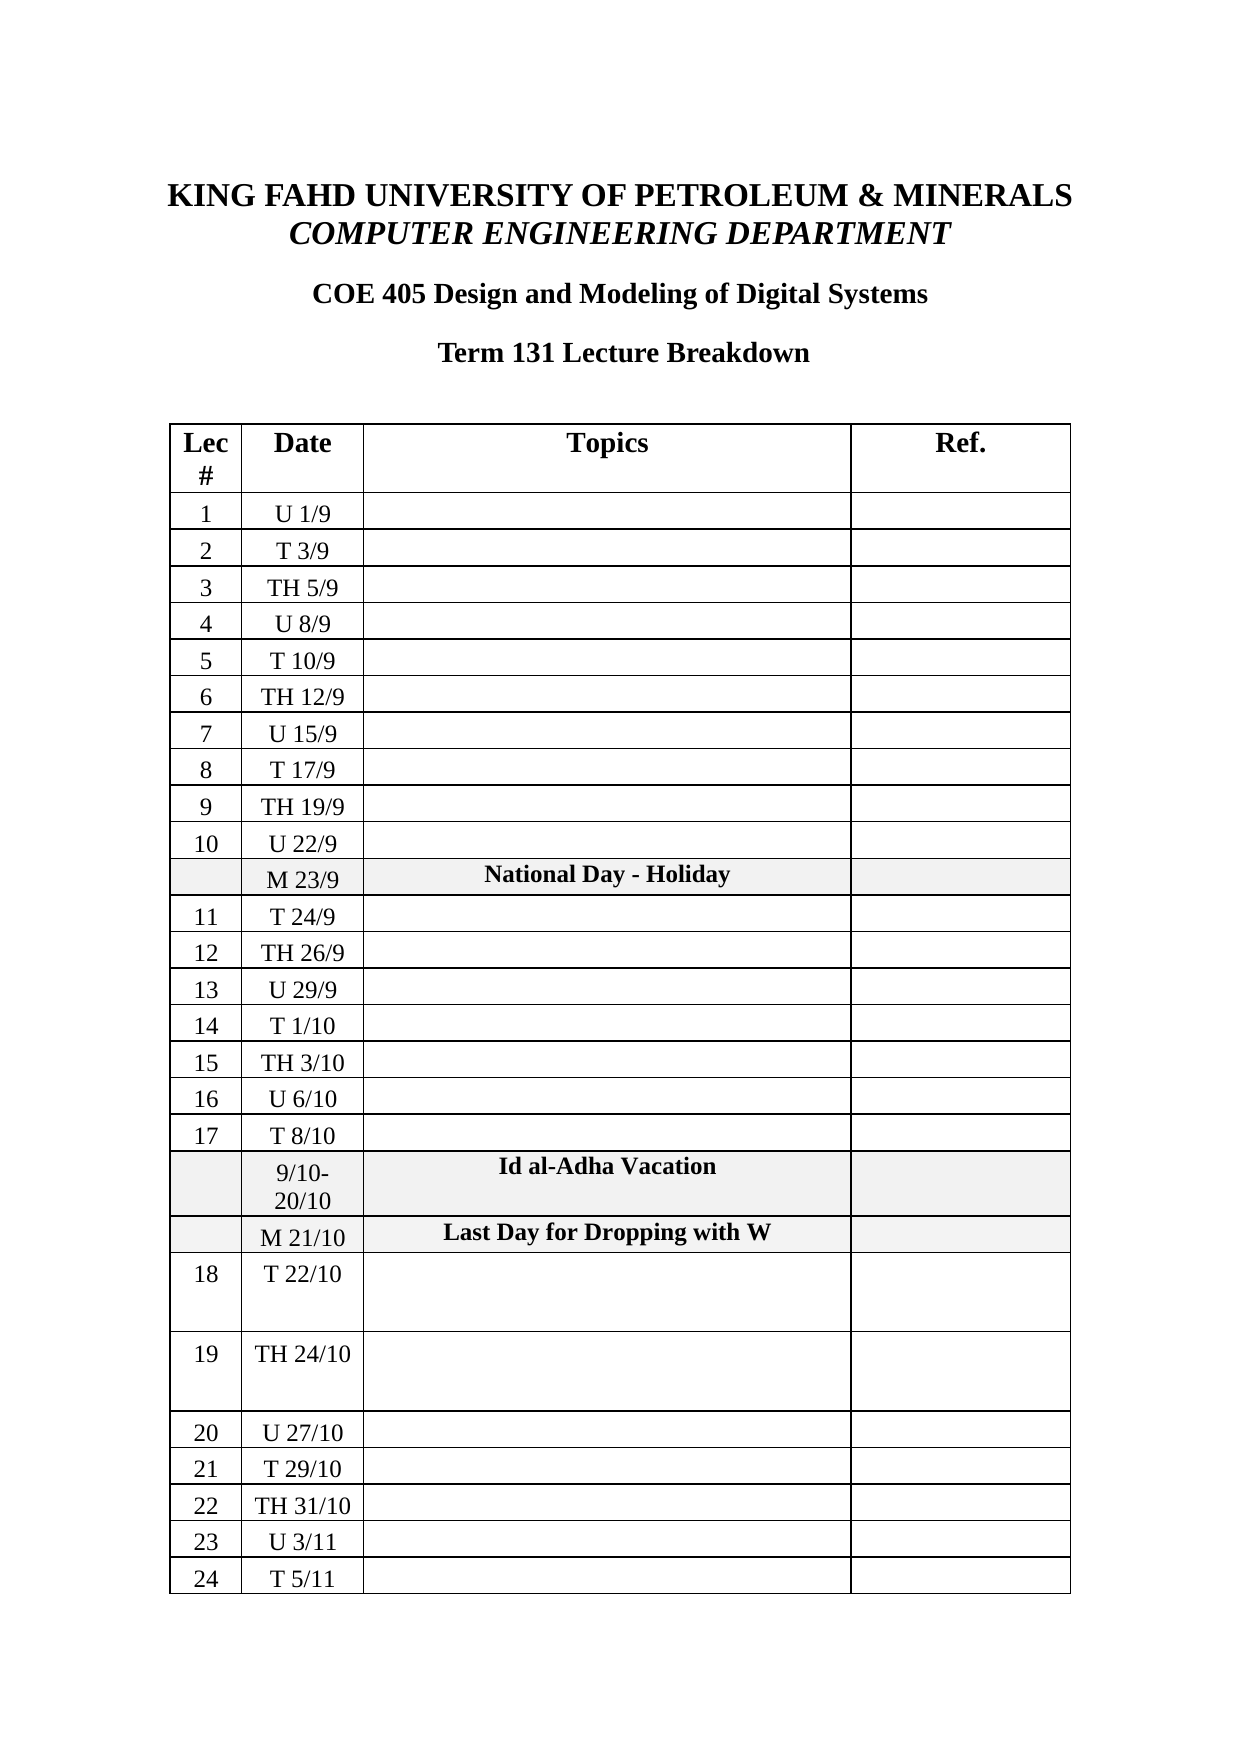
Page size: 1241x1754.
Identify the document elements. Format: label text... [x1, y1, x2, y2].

table_cell 23 [171, 1521, 241, 1556]
title KING FAHD UNIVERSITY OF PETROLEUM & MINERALS COMPUTER ENGINEERING DEPARTMENT [120, 175, 1120, 252]
table_cell 19 [171, 1332, 241, 1410]
table_cell [852, 530, 1070, 565]
table_cell 24 [171, 1558, 241, 1593]
table_cell [171, 1217, 241, 1252]
table_cell [852, 1217, 1070, 1252]
table_cell [364, 749, 850, 784]
table_cell [364, 969, 850, 1004]
table_cell T 5/11 [242, 1558, 363, 1593]
table_cell [364, 713, 850, 748]
table_cell [364, 1521, 850, 1556]
table_cell U 1/9 [242, 493, 363, 528]
table_cell U 6/10 [242, 1078, 363, 1113]
table_cell [364, 640, 850, 674]
table_cell [852, 786, 1070, 821]
table_cell [852, 603, 1070, 638]
table_cell [852, 1115, 1070, 1150]
table_cell U 3/11 [242, 1521, 363, 1556]
table_cell [852, 1412, 1070, 1446]
table_cell 18 [171, 1253, 241, 1331]
table_cell 10 [171, 822, 241, 857]
table_cell U 29/9 [242, 969, 363, 1004]
table_cell [364, 822, 850, 857]
table_cell [852, 640, 1070, 674]
table_cell 17 [171, 1115, 241, 1150]
table_header Lec# [171, 425, 241, 492]
table_cell [364, 676, 850, 711]
table_cell [852, 749, 1070, 784]
table_cell 8 [171, 749, 241, 784]
table_cell 4 [171, 603, 241, 638]
title COE 405 Design and Modeling of Digital Systems [120, 277, 1120, 310]
table_cell 22 [171, 1485, 241, 1519]
table_cell [852, 1558, 1070, 1593]
table_cell [364, 1485, 850, 1519]
table_cell [171, 1152, 241, 1215]
table_cell 11 [171, 896, 241, 931]
table_cell 13 [171, 969, 241, 1004]
table_cell TH 19/9 [242, 786, 363, 821]
table_cell [852, 1332, 1070, 1410]
table_cell T 24/9 [242, 896, 363, 931]
table_cell [852, 1485, 1070, 1519]
table_cell National Day - Holiday [364, 859, 850, 894]
table_cell [364, 493, 850, 528]
table_cell [852, 932, 1070, 967]
table_cell [364, 932, 850, 967]
table_cell [852, 896, 1070, 931]
table_cell TH 5/9 [242, 567, 363, 601]
table_header Date [242, 425, 363, 492]
table_cell 14 [171, 1005, 241, 1040]
table_cell [852, 493, 1070, 528]
table_cell [852, 1521, 1070, 1556]
table_cell 5 [171, 640, 241, 674]
table_cell [852, 567, 1070, 601]
table_cell TH 12/9 [242, 676, 363, 711]
table_cell [852, 1152, 1070, 1215]
table_cell [852, 1078, 1070, 1113]
table_cell [364, 1558, 850, 1593]
table_cell [364, 1253, 850, 1331]
table_cell [364, 1005, 850, 1040]
table_cell [852, 969, 1070, 1004]
table_header Ref. [852, 425, 1070, 492]
table_cell [852, 822, 1070, 857]
table_cell 9/10-20/10 [242, 1152, 363, 1215]
table_cell [364, 896, 850, 931]
table_cell [852, 676, 1070, 711]
table_cell T 8/10 [242, 1115, 363, 1150]
table_cell 6 [171, 676, 241, 711]
table_cell [364, 530, 850, 565]
table_cell Id al-Adha Vacation [364, 1152, 850, 1215]
table_cell 7 [171, 713, 241, 748]
table_cell TH 26/9 [242, 932, 363, 967]
table_cell T 29/10 [242, 1448, 363, 1483]
table_cell [852, 713, 1070, 748]
table_cell U 15/9 [242, 713, 363, 748]
table_cell U 8/9 [242, 603, 363, 638]
table_cell 21 [171, 1448, 241, 1483]
table_cell T 1/10 [242, 1005, 363, 1040]
table_cell 1 [171, 493, 241, 528]
table_cell TH 3/10 [242, 1042, 363, 1077]
table_cell 12 [171, 932, 241, 967]
title Term 131 Lecture Breakdown [120, 335, 1120, 369]
table_cell [852, 1005, 1070, 1040]
table_cell T 3/9 [242, 530, 363, 565]
table_cell [364, 1332, 850, 1410]
table_cell 16 [171, 1078, 241, 1113]
table_cell [364, 1042, 850, 1077]
table_cell TH 24/10 [242, 1332, 363, 1410]
table_cell [364, 567, 850, 601]
table_cell TH 31/10 [242, 1485, 363, 1519]
table_cell Last Day for Dropping with W [364, 1217, 850, 1252]
table_cell M 21/10 [242, 1217, 363, 1252]
table_cell T 10/9 [242, 640, 363, 674]
table_cell 20 [171, 1412, 241, 1446]
table_cell [852, 859, 1070, 894]
table_header Topics [364, 425, 850, 492]
table_cell [852, 1448, 1070, 1483]
table_cell [364, 1448, 850, 1483]
table_cell 15 [171, 1042, 241, 1077]
table_cell [852, 1253, 1070, 1331]
table_cell [364, 786, 850, 821]
table_cell [364, 1412, 850, 1446]
table_cell [852, 1042, 1070, 1077]
table_cell M 23/9 [242, 859, 363, 894]
table_cell U 22/9 [242, 822, 363, 857]
table_cell T 22/10 [242, 1253, 363, 1331]
table_cell [171, 859, 241, 894]
table_cell 2 [171, 530, 241, 565]
table_cell [364, 1115, 850, 1150]
table_cell 9 [171, 786, 241, 821]
table_cell 3 [171, 567, 241, 601]
table_cell T 17/9 [242, 749, 363, 784]
table_cell [364, 603, 850, 638]
table_cell U 27/10 [242, 1412, 363, 1446]
table_cell [364, 1078, 850, 1113]
